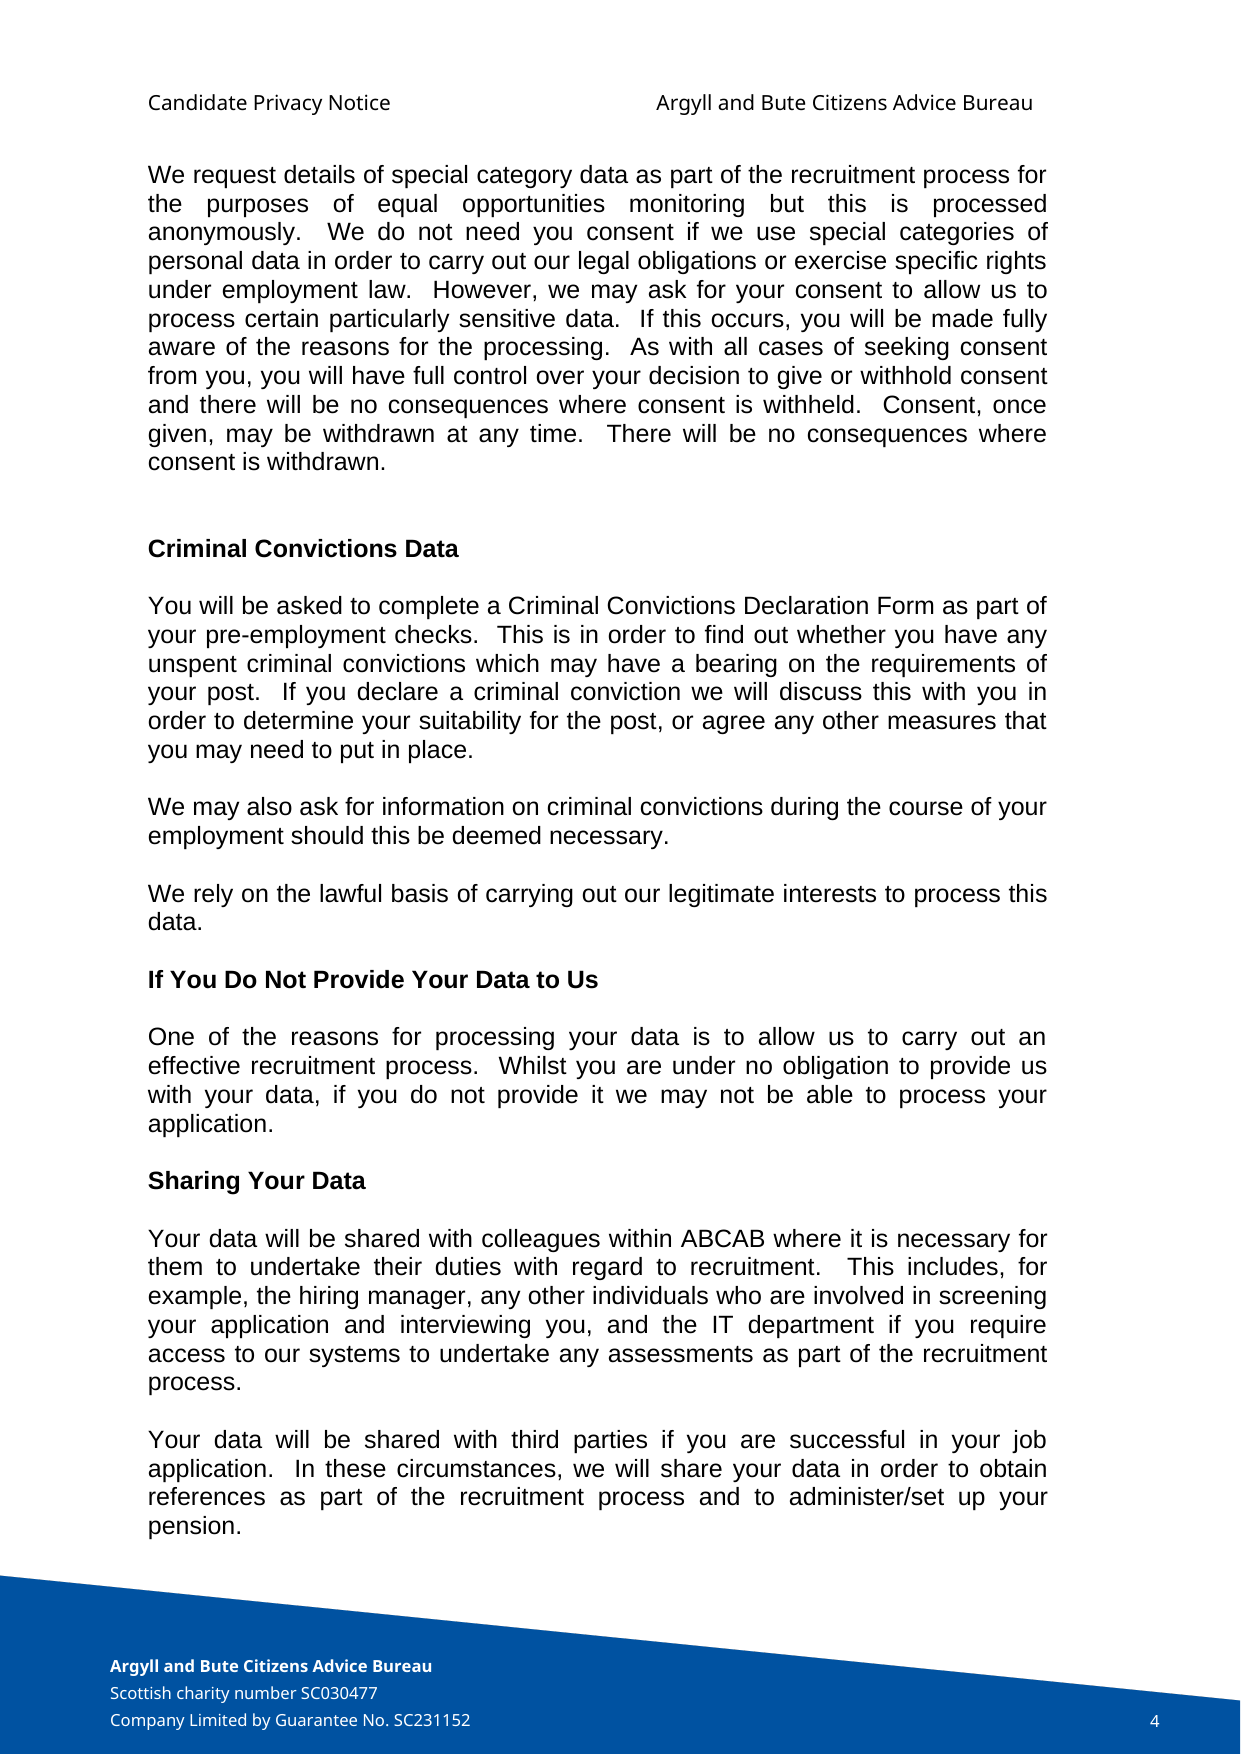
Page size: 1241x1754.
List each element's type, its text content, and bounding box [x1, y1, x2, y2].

text Criminal Convictions Data [148, 534, 1049, 562]
picture [0, 1573, 1241, 1754]
text Sharing Your Data [148, 1166, 1049, 1195]
text One of the reasons for processing your data is to allow us to carry out an effective recruitment process. Whilst you are under no obligation to provide us with your data, if you do not provide it we may not be able to process your application. [148, 1022, 1049, 1137]
text We rely on the lawful basis of carrying out our legitimate interests to process this data. [148, 879, 1049, 936]
text You will be asked to complete a Criminal Convictions Declaration Form as part of your pre-employment checks. This is in order to find out whether you have any unspent criminal convictions which may have a bearing on the requirements of your post. If you declare a criminal conviction we will discuss this with you in order to determine your suitability for the post, or agree any other measures that you may need to put in place. [148, 591, 1049, 764]
text We may also ask for information on criminal convictions during the course of your employment should this be deemed necessary. [148, 792, 1049, 850]
text Your data will be shared with colleagues within ABCAB where it is necessary for them to undertake their duties with regard to recruitment. This includes, for example, the hiring manager, any other individuals who are involved in screening your application and interviewing you, and the IT department if you require access to our systems to undertake any assessments as part of the recruitment process. [148, 1224, 1049, 1396]
text If You Do Not Provide Your Data to Us [148, 965, 1049, 994]
text We request details of special category data as part of the recruitment process for the purposes of equal opportunities monitoring but this is processed anonymously. We do not need you consent if we use special categories of personal data in order to carry out our legal obligations or exercise specific rights under employment law. However, we may ask for your consent to allow us to process certain particularly sensitive data. If this occurs, you will be made fully aware of the reasons for the processing. As with all cases of seeking consent from you, you will have full control over your decision to give or withhold consent and there will be no consequences where consent is withheld. Consent, once given, may be withdrawn at any time. There will be no consequences where consent is withdrawn. [148, 160, 1049, 476]
text Your data will be shared with third parties if you are successful in your job application. In these circumstances, we will share your data in order to obtain references as part of the recruitment process and to administer/set up your pension. [148, 1425, 1049, 1540]
